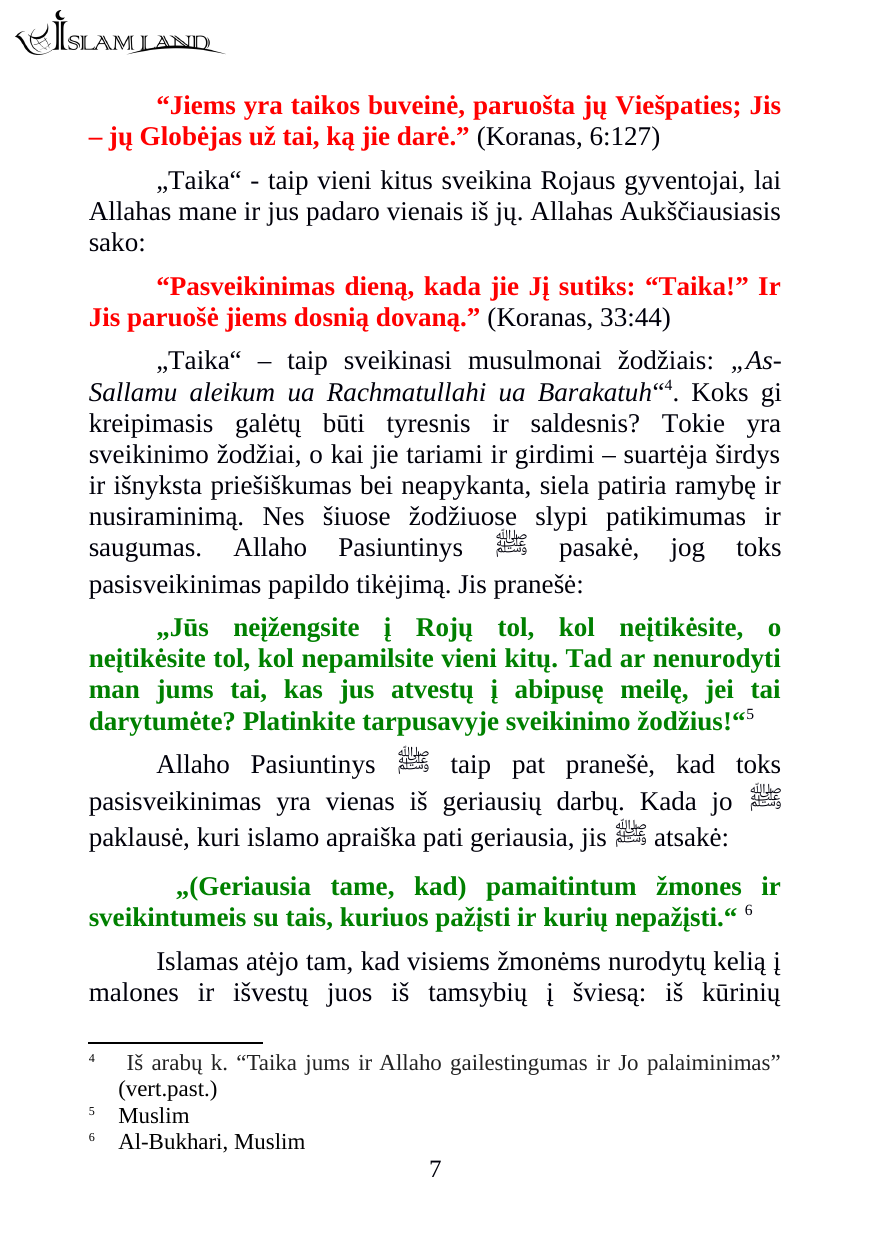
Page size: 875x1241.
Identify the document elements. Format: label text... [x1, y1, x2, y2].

text “Jiems yra taikos buveinė, paruošta jų Viešpaties; Jis – jų Globėjas už tai, ką jie darė.” (Koranas, 6:127) [88, 89, 782, 151]
text “Pasveikinimas dieną, kada jie Jį sutiks: “Taika!” Ir Jis paruošė jiems dosnią dovaną.” (Koranas, 33:44) [88, 270, 782, 332]
picture [14, 10, 227, 55]
text Allaho Pasiuntinys ﷺ taip pat pranešė, kad toks pasisveikinimas yra vienas iš geriausių darbų. Kada jo ﷺ paklausė, kuri islamo apraiška pati geriausia, jis ﷺ atsakė: [88, 748, 782, 857]
text „Jūs neįžengsite į Rojų tol, kol neįtikėsite, o neįtikėsite tol, kol nepamilsite vieni kitų. Tad ar nenurodyti man jums tai, kas jus atvestų į abipusę meilę, jei tai darytumėte? Platinkite tarpusavyje sveikinimo žodžius!“ [88, 611, 782, 736]
text „Taika“ - taip vieni kitus sveikina Rojaus gyventojai, lai Allahas mane ir jus padaro vienais iš jų. Allahas Aukščiausiasis sako: [88, 164, 782, 257]
text „(Geriausia tame, kad) pamaitintum žmones ir sveikintumeis su tais, kuriuos pažįsti ir kurių nepažįsti.“ [88, 870, 782, 932]
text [88, 945, 782, 1007]
text „Taika“ – taip sveikinasi musulmonai žodžiais: „As-Sallamu aleikum ua Rachmatullahi ua Barakatuh“. Koks gi kreipimasis galėtų būti tyresnis ir saldesnis? Tokie yra sveikinimo žodžiai, o kai jie tariami ir girdimi – suartėja širdys ir išnyksta priešiškumas bei neapykanta, siela patiria ramybę ir nusiraminimą. Nes šiuose žodžiuose slypi patikimumas ir saugumas. Allaho Pasiuntinys ﷺ pasakė, jog toks pasisveikinimas papildo tikėjimą. Jis pranešė: [88, 344, 782, 599]
